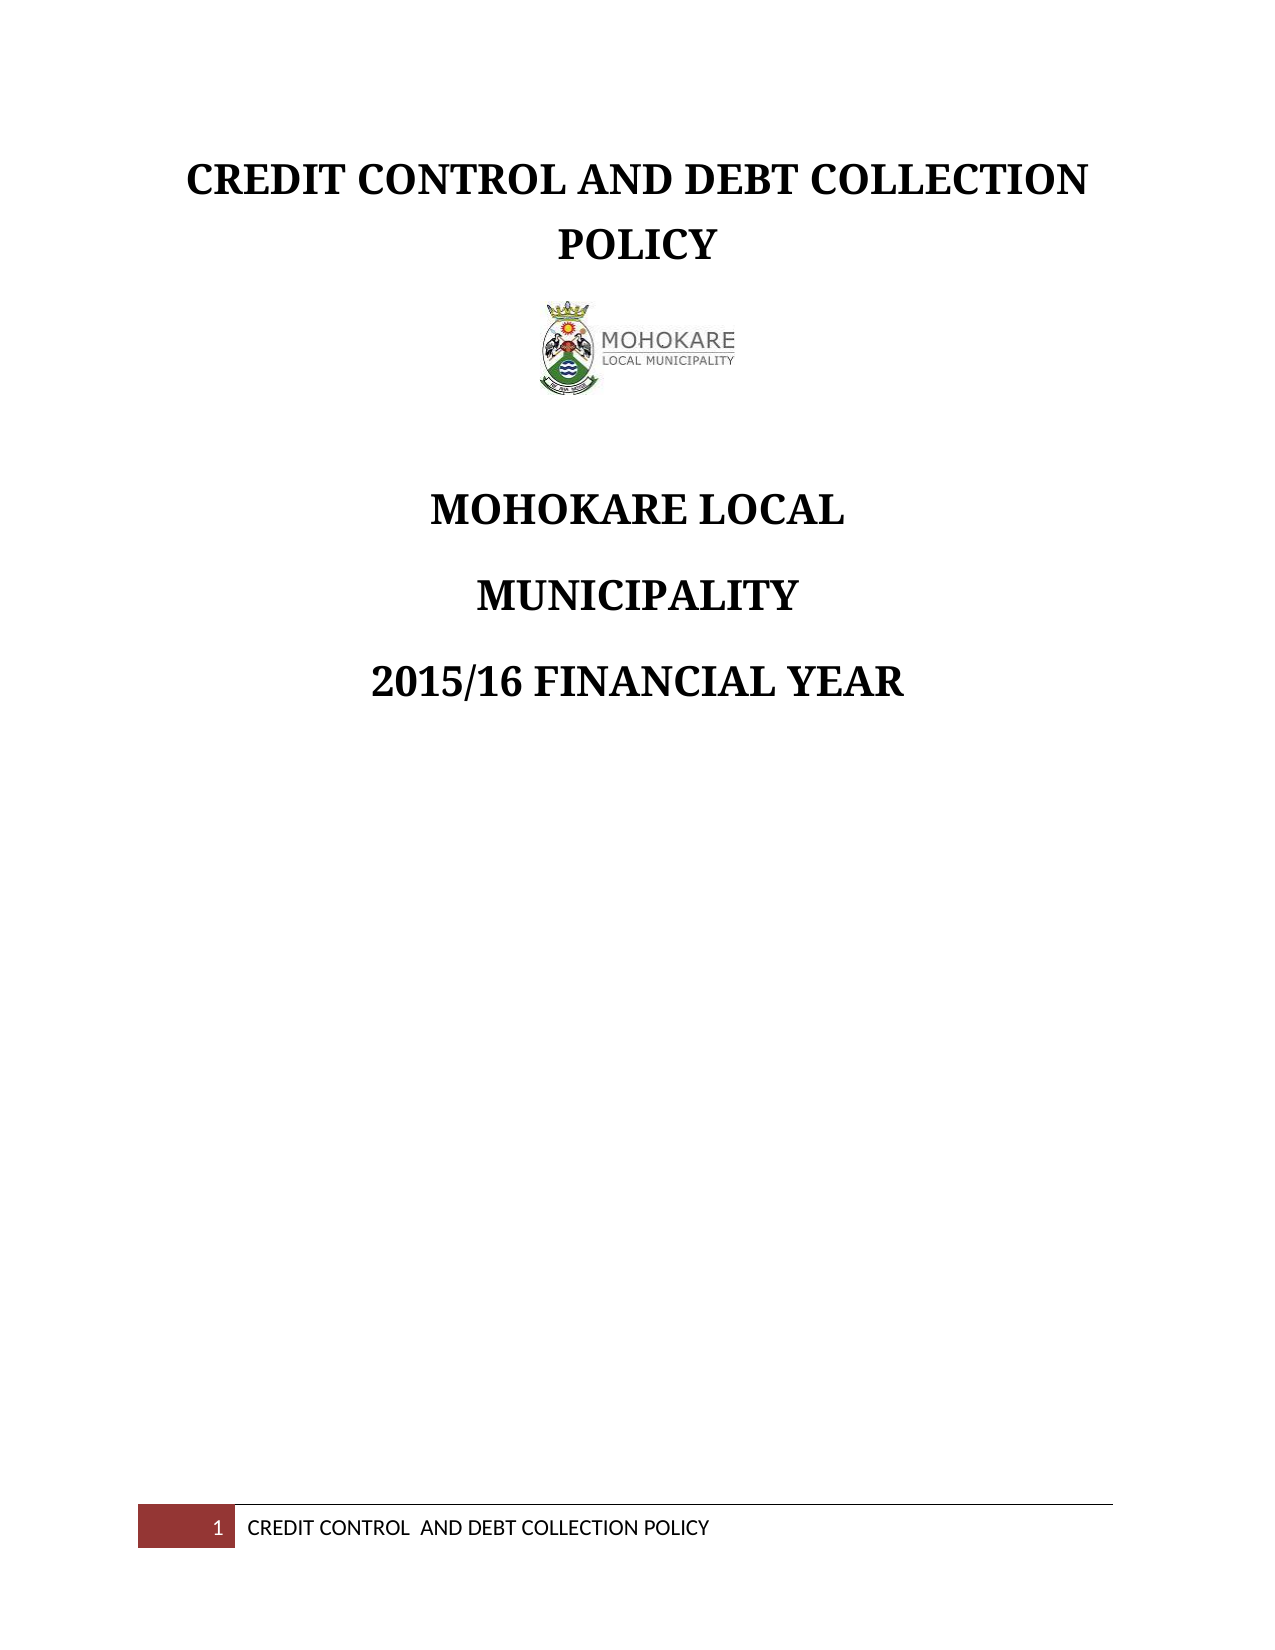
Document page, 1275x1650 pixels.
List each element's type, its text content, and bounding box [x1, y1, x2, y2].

text 2015/16 FINANCIAL YEAR [150, 652, 1125, 709]
picture [539, 301, 736, 395]
text MOHOKARE LOCAL [150, 480, 1125, 537]
text MUNICIPALITY [150, 566, 1125, 623]
text CREDIT CONTROL AND DEBT COLLECTION POLICY [150, 150, 1125, 272]
